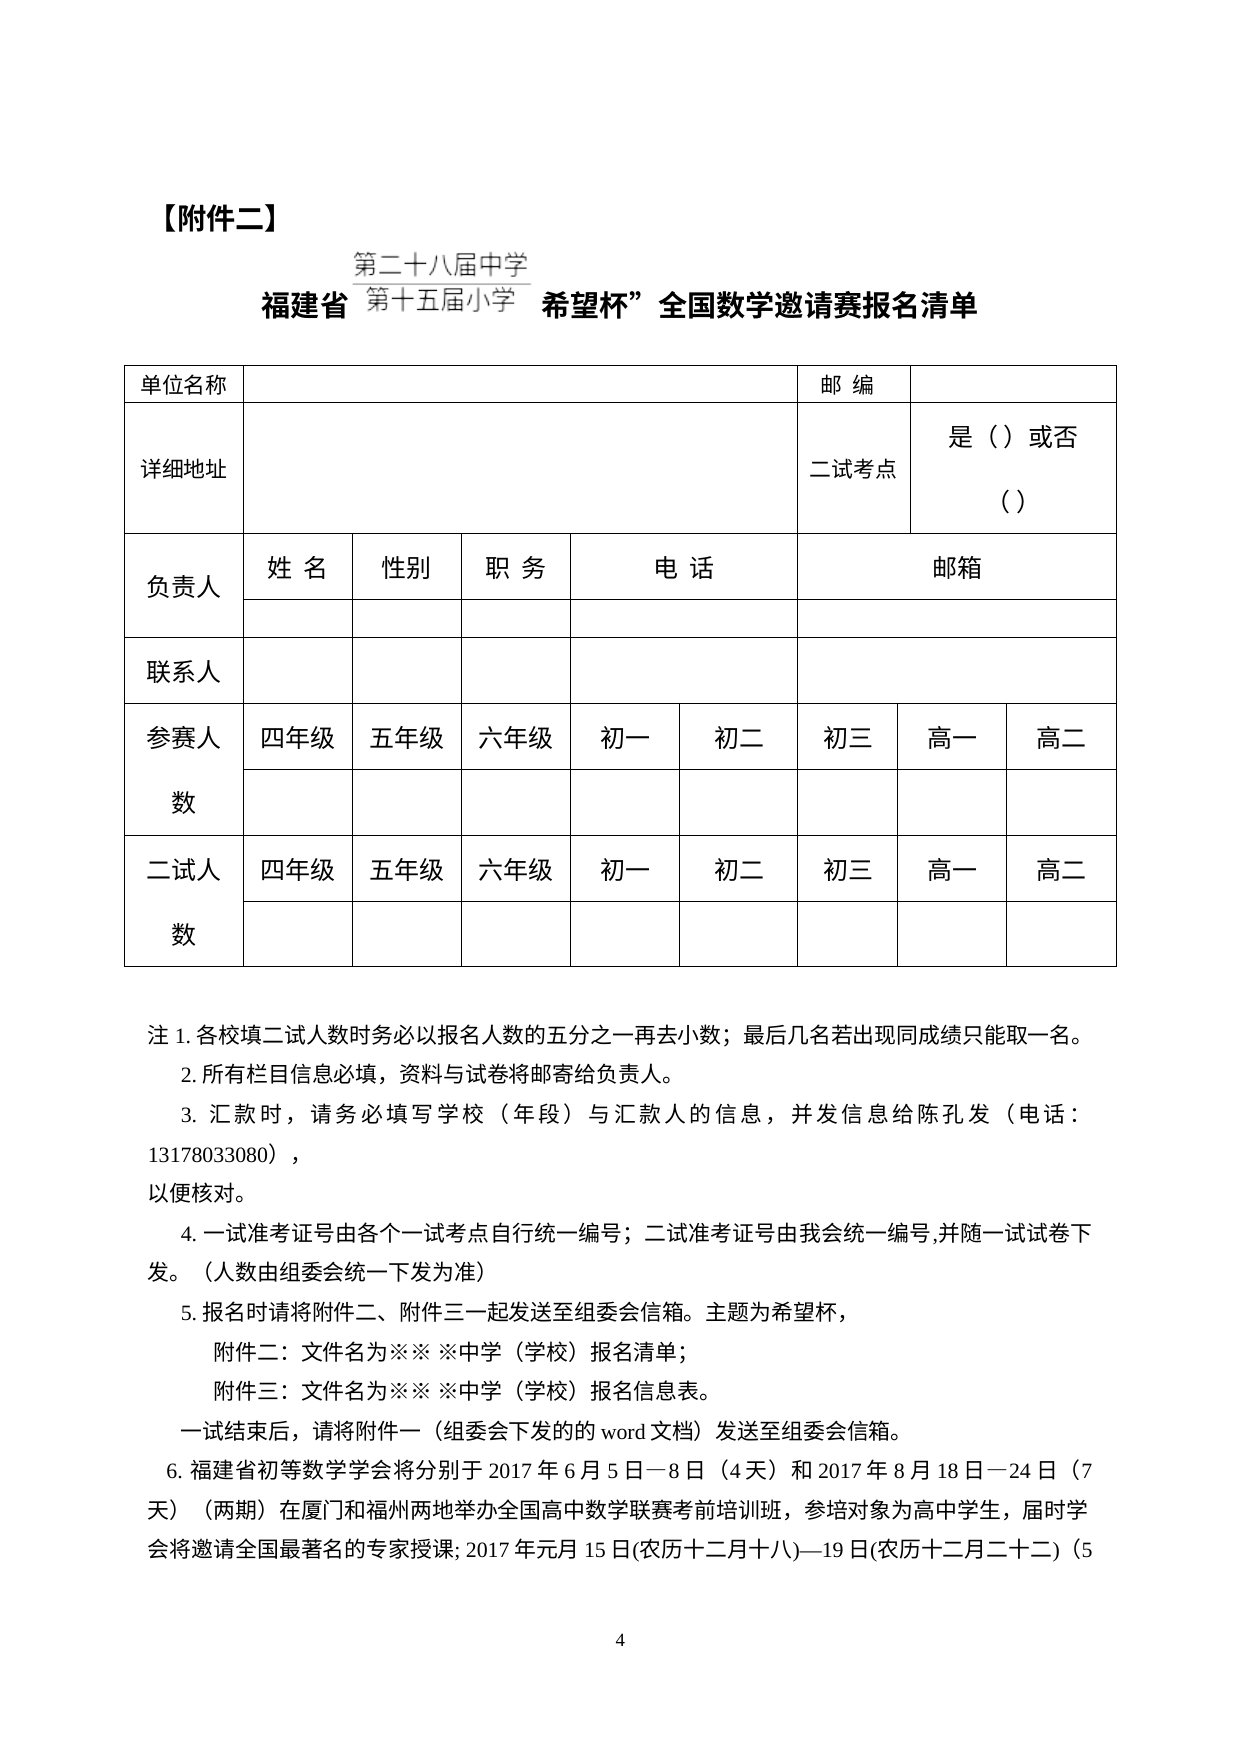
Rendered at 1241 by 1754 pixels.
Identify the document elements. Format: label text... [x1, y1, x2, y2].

table_cell 姓 名 [244, 534, 352, 599]
table_cell [798, 770, 897, 835]
table_cell [353, 600, 461, 637]
table_cell [462, 638, 570, 703]
text 【附件二】 [148, 196, 1092, 238]
table_cell [571, 638, 797, 703]
table_cell 二试人数 [125, 836, 243, 966]
table_cell 初二 [680, 704, 797, 769]
text 福建省 希望杯”全国数学邀请赛报名清单 [148, 238, 1092, 335]
table_cell [680, 902, 797, 966]
table_header 邮 编 [798, 366, 910, 402]
table_cell 高二 [1007, 704, 1116, 769]
table_cell [462, 770, 570, 835]
table_cell [244, 600, 352, 637]
table_cell 详细地址 [125, 403, 243, 533]
table_cell 职 务 [462, 534, 570, 599]
table_cell [571, 902, 679, 966]
table_cell 联系人 [125, 638, 243, 703]
table_cell 高一 [898, 836, 1006, 901]
table_cell 电 话 [571, 534, 797, 599]
table_header 单位名称 [125, 366, 243, 402]
table_cell 是（ ）或否（ ） [911, 403, 1116, 533]
text 以便核对。 [148, 1176, 1092, 1208]
table_cell [1007, 902, 1116, 966]
text 2. 所有栏目信息必填，资料与试卷将邮寄给负责人。 [148, 1057, 1092, 1089]
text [148, 1453, 1092, 1564]
table_cell 参赛人数 [125, 704, 243, 835]
table_cell 二试考点 [798, 403, 910, 533]
text 附件二：文件名为※※ ※中学（学校）报名清单； [148, 1334, 1092, 1366]
table_header [911, 366, 1116, 402]
table_cell [353, 638, 461, 703]
table_cell [571, 770, 679, 835]
table_cell 初三 [798, 836, 897, 901]
table_cell 初一 [571, 836, 679, 901]
table_cell [462, 600, 570, 637]
table_cell [798, 600, 1116, 637]
table_cell [244, 638, 352, 703]
table_header [244, 366, 797, 402]
table_cell [798, 902, 897, 966]
table_cell [1007, 770, 1116, 835]
table_cell [244, 770, 352, 835]
table_cell [680, 770, 797, 835]
text 3. 汇款时，请务必填写学校（年段）与汇款人的信息，并发信息给陈孔发（电话：13178033080）， [148, 1097, 1092, 1168]
table_cell 初二 [680, 836, 797, 901]
table_cell 性别 [353, 534, 461, 599]
table_cell [353, 902, 461, 966]
text 一试结束后，请将附件一（组委会下发的的word文档）发送至组委会信箱。 [148, 1414, 1092, 1445]
table_cell 高一 [898, 704, 1006, 769]
table_cell 高二 [1007, 836, 1116, 901]
table_cell [353, 770, 461, 835]
table_cell 四年级 [244, 704, 352, 769]
table_cell [571, 600, 797, 637]
table_cell 初三 [798, 704, 897, 769]
text 注 1. 各校填二试人数时务必以报名人数的五分之一再去小数；最后几名若出现同成绩只能取一名。 [148, 1018, 1092, 1049]
table_cell [898, 770, 1006, 835]
table_cell 邮箱 [798, 534, 1116, 599]
table_cell 四年级 [244, 836, 352, 901]
text 附件三：文件名为※※ ※中学（学校）报名信息表。 [148, 1374, 1092, 1406]
table_cell [898, 902, 1006, 966]
table_cell 负责人 [125, 534, 243, 637]
table_cell [244, 902, 352, 966]
table_cell [798, 638, 1116, 703]
table_cell 六年级 [462, 704, 570, 769]
text 4. 一试准考证号由各个一试考点自行统一编号；二试准考证号由我会统一编号,并随一试试卷下发。（人数由组委会统一下发为准） [148, 1216, 1092, 1287]
table_cell 五年级 [353, 836, 461, 901]
table_cell 五年级 [353, 704, 461, 769]
table_cell [462, 902, 570, 966]
table_cell [244, 403, 797, 533]
text 5. 报名时请将附件二、附件三一起发送至组委会信箱。主题为希望杯， [148, 1295, 1092, 1327]
table_cell 六年级 [462, 836, 570, 901]
table_cell 初一 [571, 704, 679, 769]
